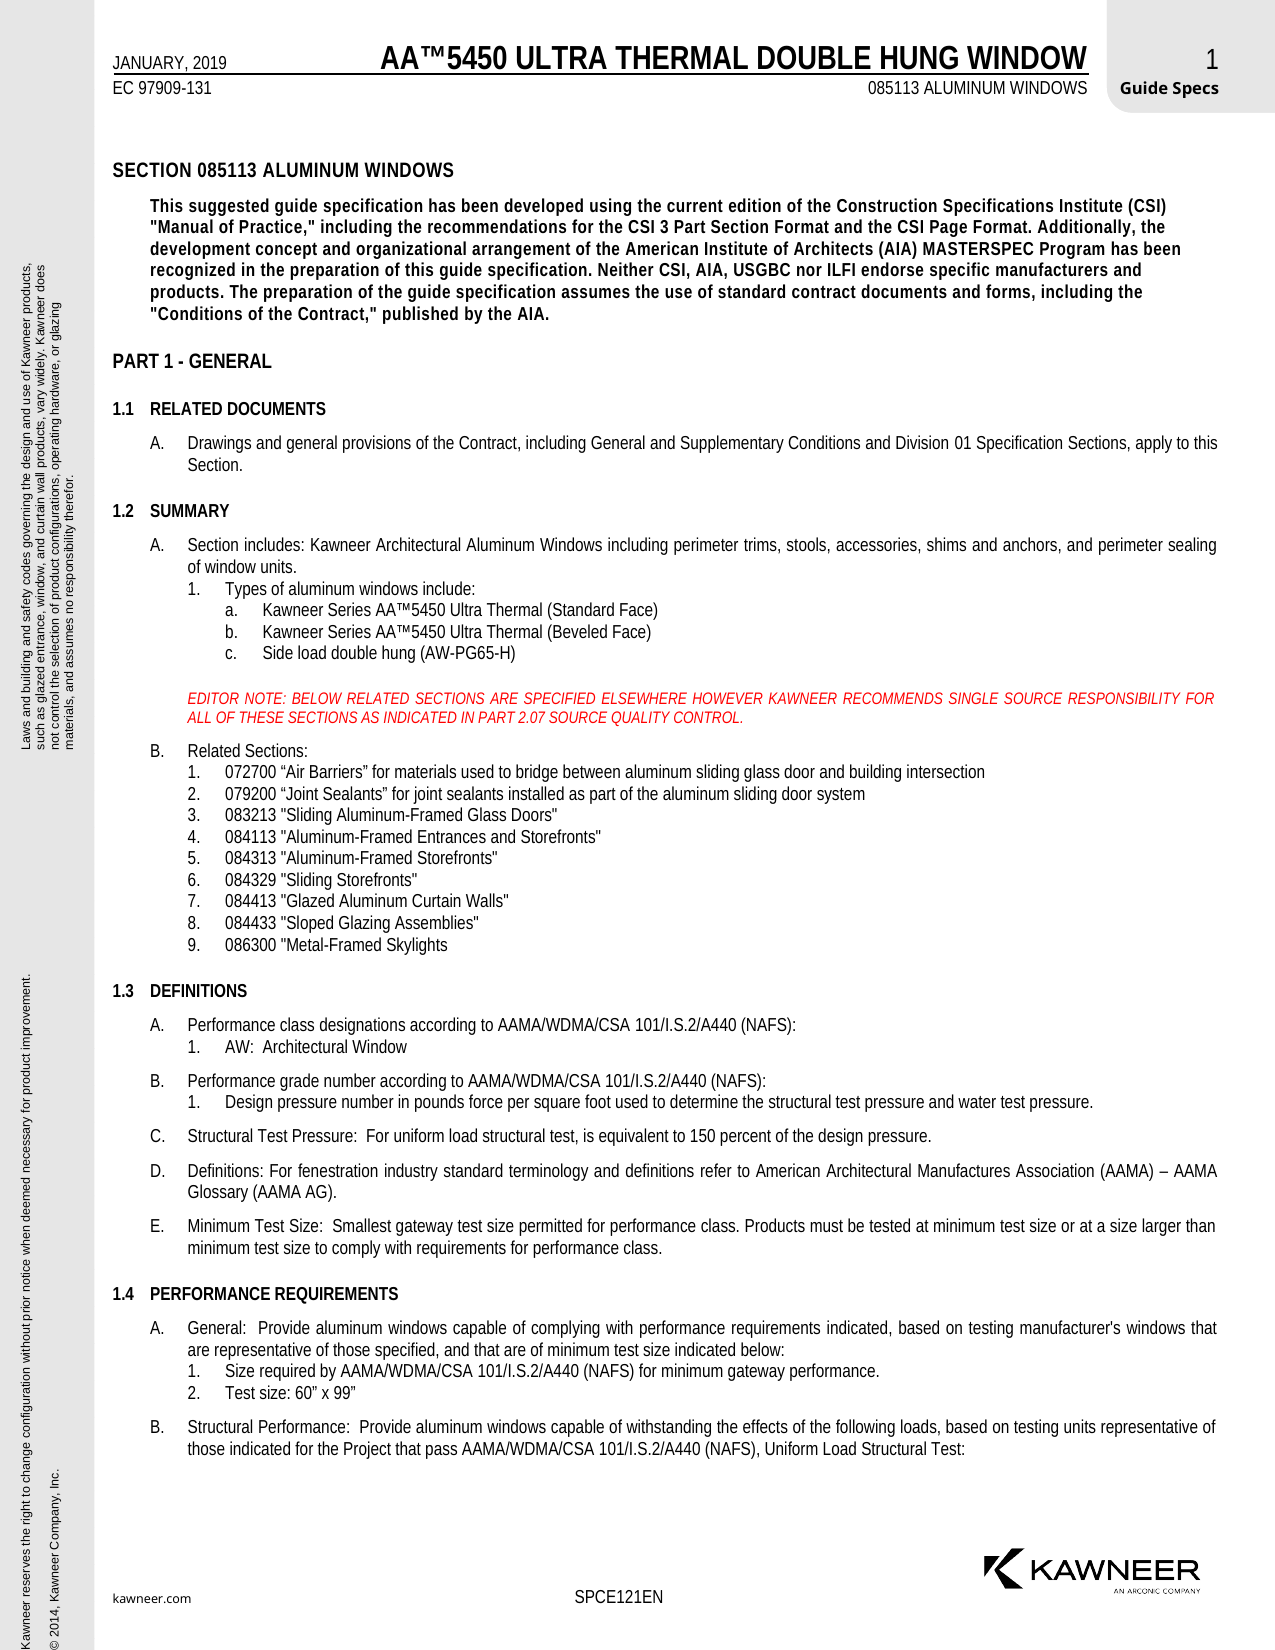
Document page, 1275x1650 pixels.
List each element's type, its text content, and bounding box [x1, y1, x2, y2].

subtitle SECTION 085113 ALUMINUM WINDOWS [112, 158, 1218, 182]
text AW: Architectural Window [187, 1036, 1218, 1057]
text 086300 "Metal-Framed Skylights [187, 933, 1218, 955]
text DEFINITIONS [112, 980, 1218, 1002]
text Minimum Test Size: Smallest gateway test size permitted for performance class. Products must be tested at minimum test size or at a size larger than minimum test size to comply with requirements for performance class. [150, 1215, 1218, 1258]
text 084413 "Glazed Aluminum Curtain Walls" [187, 890, 1218, 912]
text Performance grade number according to AAMA/WDMA/CSA 101/I.S.2/A440 (NAFS): [150, 1070, 1218, 1091]
picture [972, 1537, 1217, 1604]
text 084113 "Aluminum-Framed Entrances and Storefronts" [187, 826, 1218, 847]
text Section includes: Kawneer Architectural Aluminum Windows including perimeter trims, stools, accessories, shims and anchors, and perimeter sealing of window units. [150, 534, 1218, 577]
text Test size: 60” x 99” [187, 1382, 1218, 1403]
text GENERAL [112, 349, 1218, 373]
text Size required by AAMA/WDMA/CSA 101/I.S.2/A440 (NAFS) for minimum gateway performance. [187, 1360, 1218, 1382]
text Side load double hung (AW-PG65-H) [225, 642, 1218, 664]
text RELATED DOCUMENTS [112, 398, 1218, 419]
text 083213 "Sliding Aluminum-Framed Glass Doors" [187, 804, 1218, 826]
text 084313 "Aluminum-Framed Storefronts" [187, 847, 1218, 869]
text PERFORMANCE REQUIREMENTS [112, 1283, 1218, 1305]
text Kawneer Series AA™5450 Ultra Thermal (Beveled Face) [225, 621, 1218, 642]
text 084433 "Sloped Glazing Assemblies" [187, 912, 1218, 933]
text Structural Performance: Provide aluminum windows capable of withstanding the effects of the following loads, based on testing units representative of those indicated for the Project that pass AAMA/WDMA/CSA 101/I.S.2/A440 (NAFS), Uniform Load Structural Test: [150, 1416, 1218, 1459]
text Types of aluminum windows include: [187, 577, 1218, 599]
text Design pressure number in pounds force per square foot used to determine the structural test pressure and water test pressure. [187, 1091, 1218, 1113]
text Definitions: For fenestration industry standard terminology and definitions refer to American Architectural Manufactures Association (AAMA) – AAMA Glossary (AAMA AG). [150, 1159, 1218, 1203]
text SUMMARY [112, 500, 1218, 522]
text Related Sections: [150, 739, 1218, 761]
text Kawneer Series AA™5450 Ultra Thermal (Standard Face) [225, 599, 1218, 621]
text General: Provide aluminum windows capable of complying with performance requirements indicated, based on testing manufacturer's windows that are representative of those specified, and that are of minimum test size indicated below: [150, 1317, 1218, 1360]
text 072700 “Air Barriers” for materials used to bridge between aluminum sliding glass door and building intersection [187, 761, 1218, 783]
subtitle This suggested guide specification has been developed using the current edition of the Construction Specifications Institute (CSI) "Manual of Practice," including the recommendations for the CSI 3 Part Section Format and the CSI Page Format. Additionally, the development concept and organizational arrangement of the American Institute of Architects (AIA) MASTERSPEC Program has been recognized in the preparation of this guide specification. Neither CSI, AIA, USGBC nor ILFI endorse specific manufacturers and products. The preparation of the guide specification assumes the use of standard contract documents and forms, including the "Conditions of the Contract," published by the AIA. [150, 195, 1218, 324]
text Performance class designations according to AAMA/WDMA/CSA 101/I.S.2/A440 (NAFS): [150, 1014, 1218, 1036]
text 084329 "Sliding Storefronts" [187, 869, 1218, 890]
list EDITOR NOTE: BELOW RELATED SECTIONS ARE SPECIFIED ELSEWHERE HOWEVER KAWNEER RECOMMENDS SINGLE SOURCE RESPONSIBILITY FOR ALL OF THESE SECTIONS AS INDICATED IN PART 2.07 SOURCE QUALITY CONTROL. [187, 689, 1218, 727]
text 079200 “Joint Sealants” for joint sealants installed as part of the aluminum sliding door system [187, 783, 1218, 804]
text Drawings and general provisions of the Contract, including General and Supplementary Conditions and Division 01 Specification Sections, apply to this Section. [150, 432, 1218, 475]
text Structural Test Pressure: For uniform load structural test, is equivalent to 150 percent of the design pressure. [150, 1125, 1218, 1147]
